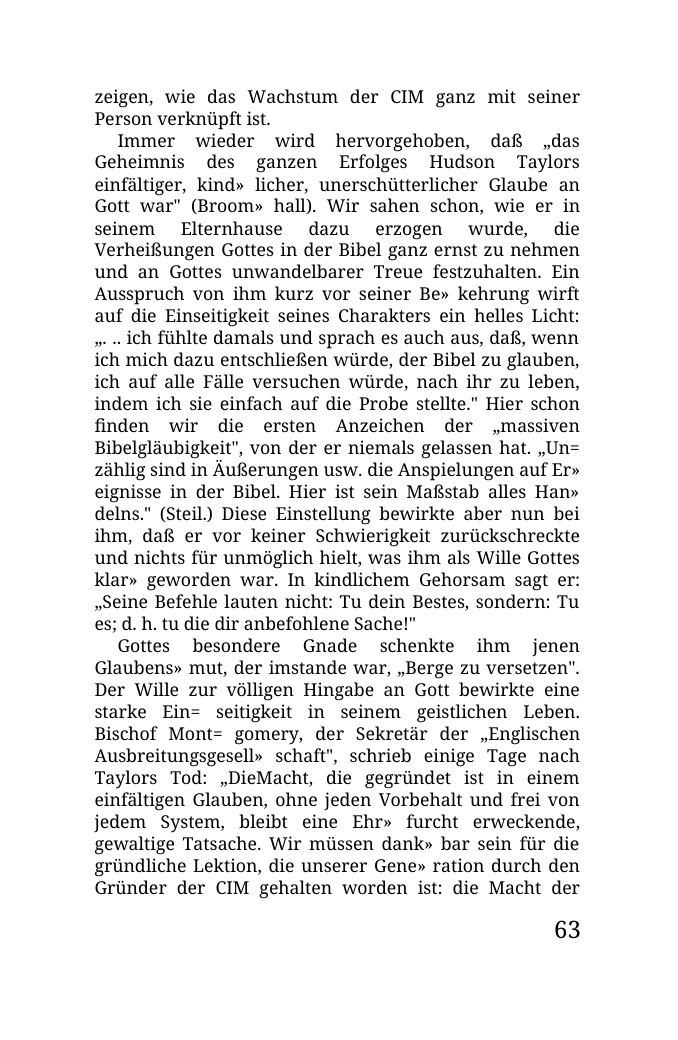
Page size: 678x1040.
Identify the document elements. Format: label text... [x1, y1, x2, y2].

text zeigen, wie das Wachstum der CIM ganz mit seiner Person verknüpft ist. [94, 86, 580, 129]
text Immer wieder wird hervorgehoben, daß „das Geheimnis des ganzen Erfolges Hudson Taylors einfältiger, kind» licher, unerschütterlicher Glaube an Gott war" (Broom» hall). Wir sahen schon, wie er in seinem Elternhause dazu erzogen wurde, die Verheißungen Gottes in der Bibel ganz ernst zu nehmen und an Gottes unwandelbarer Treue festzuhalten. Ein Ausspruch von ihm kurz vor seiner Be» kehrung wirft auf die Einseitigkeit seines Charakters ein helles Licht: „. .. ich fühlte damals und sprach es auch aus, daß, wenn ich mich dazu entschließen würde, der Bibel zu glauben, ich auf alle Fälle versuchen würde, nach ihr zu leben, indem ich sie einfach auf die Probe stellte." Hier schon finden wir die ersten Anzeichen der „massiven Bibelgläubigkeit", von der er niemals gelassen hat. „Un= zählig sind in Äußerungen usw. die Anspielungen auf Er» eignisse in der Bibel. Hier ist sein Maßstab alles Han» delns." (Steil.) Diese Einstellung bewirkte aber nun bei ihm, daß er vor keiner Schwierigkeit zurückschreckte und nichts für unmöglich hielt, was ihm als Wille Gottes klar» geworden war. In kindlichem Gehorsam sagt er: „Seine Befehle lauten nicht: Tu dein Bestes, sondern: Tu es; d. h. tu die dir anbefohlene Sache!" [94, 129, 580, 635]
text 63 [554, 919, 581, 943]
text Gottes besondere Gnade schenkte ihm jenen Glaubens» mut, der imstande war, „Berge zu versetzen". Der Wille zur völligen Hingabe an Gott bewirkte eine starke Ein= seitigkeit in seinem geistlichen Leben. Bischof Mont= gomery, der Sekretär der „Englischen Ausbreitungsgesell» schaft", schrieb einige Tage nach Taylors Tod: „DieMacht, die gegründet ist in einem einfältigen Glauben, ohne jeden Vorbehalt und frei von jedem System, bleibt eine Ehr» furcht erweckende, gewaltige Tatsache. Wir müssen dank» bar sein für die gründliche Lektion, die unserer Gene» ration durch den Gründer der CIM gehalten worden ist: die Macht der reinen Flamme eines leidenschaftlichen [94, 635, 580, 901]
